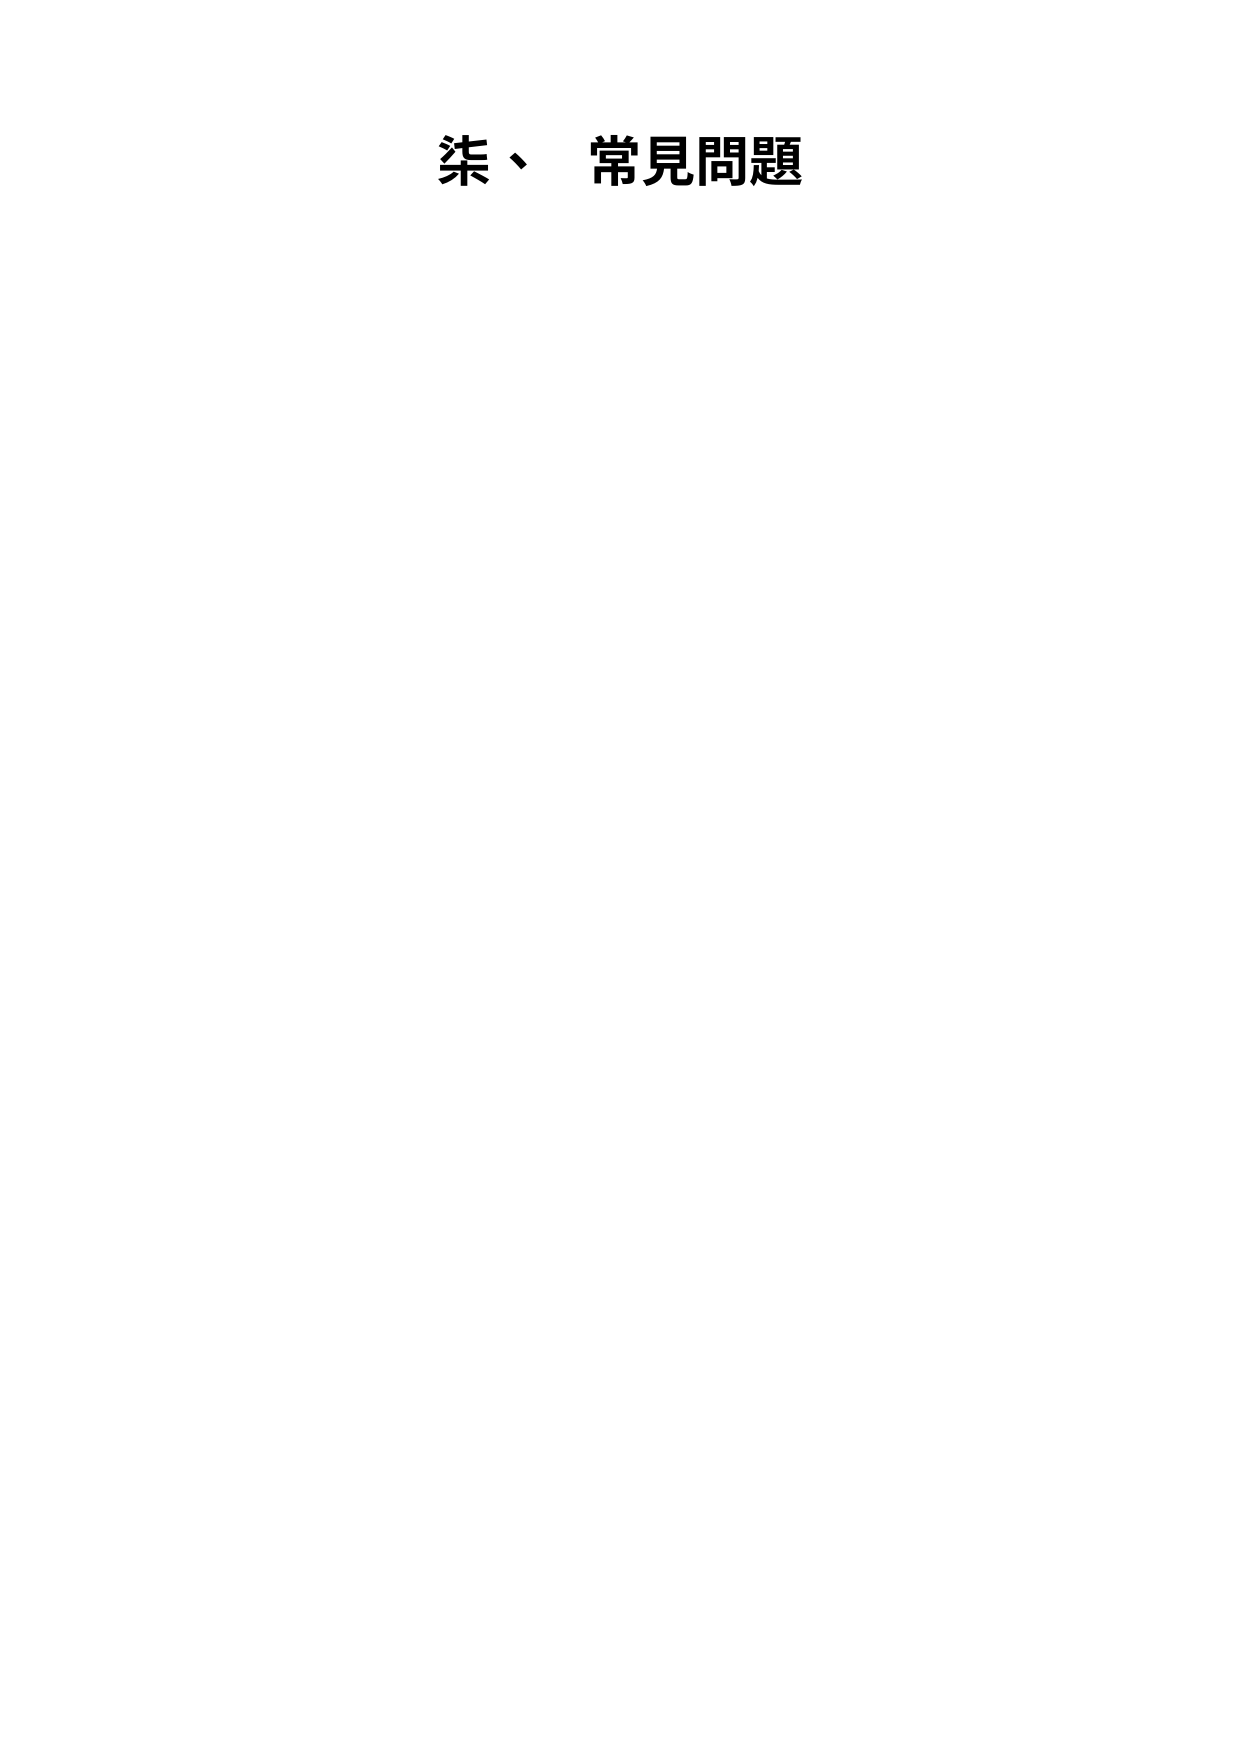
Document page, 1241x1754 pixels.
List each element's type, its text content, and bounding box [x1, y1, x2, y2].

subtitle 常見問題 [118, 118, 1122, 197]
